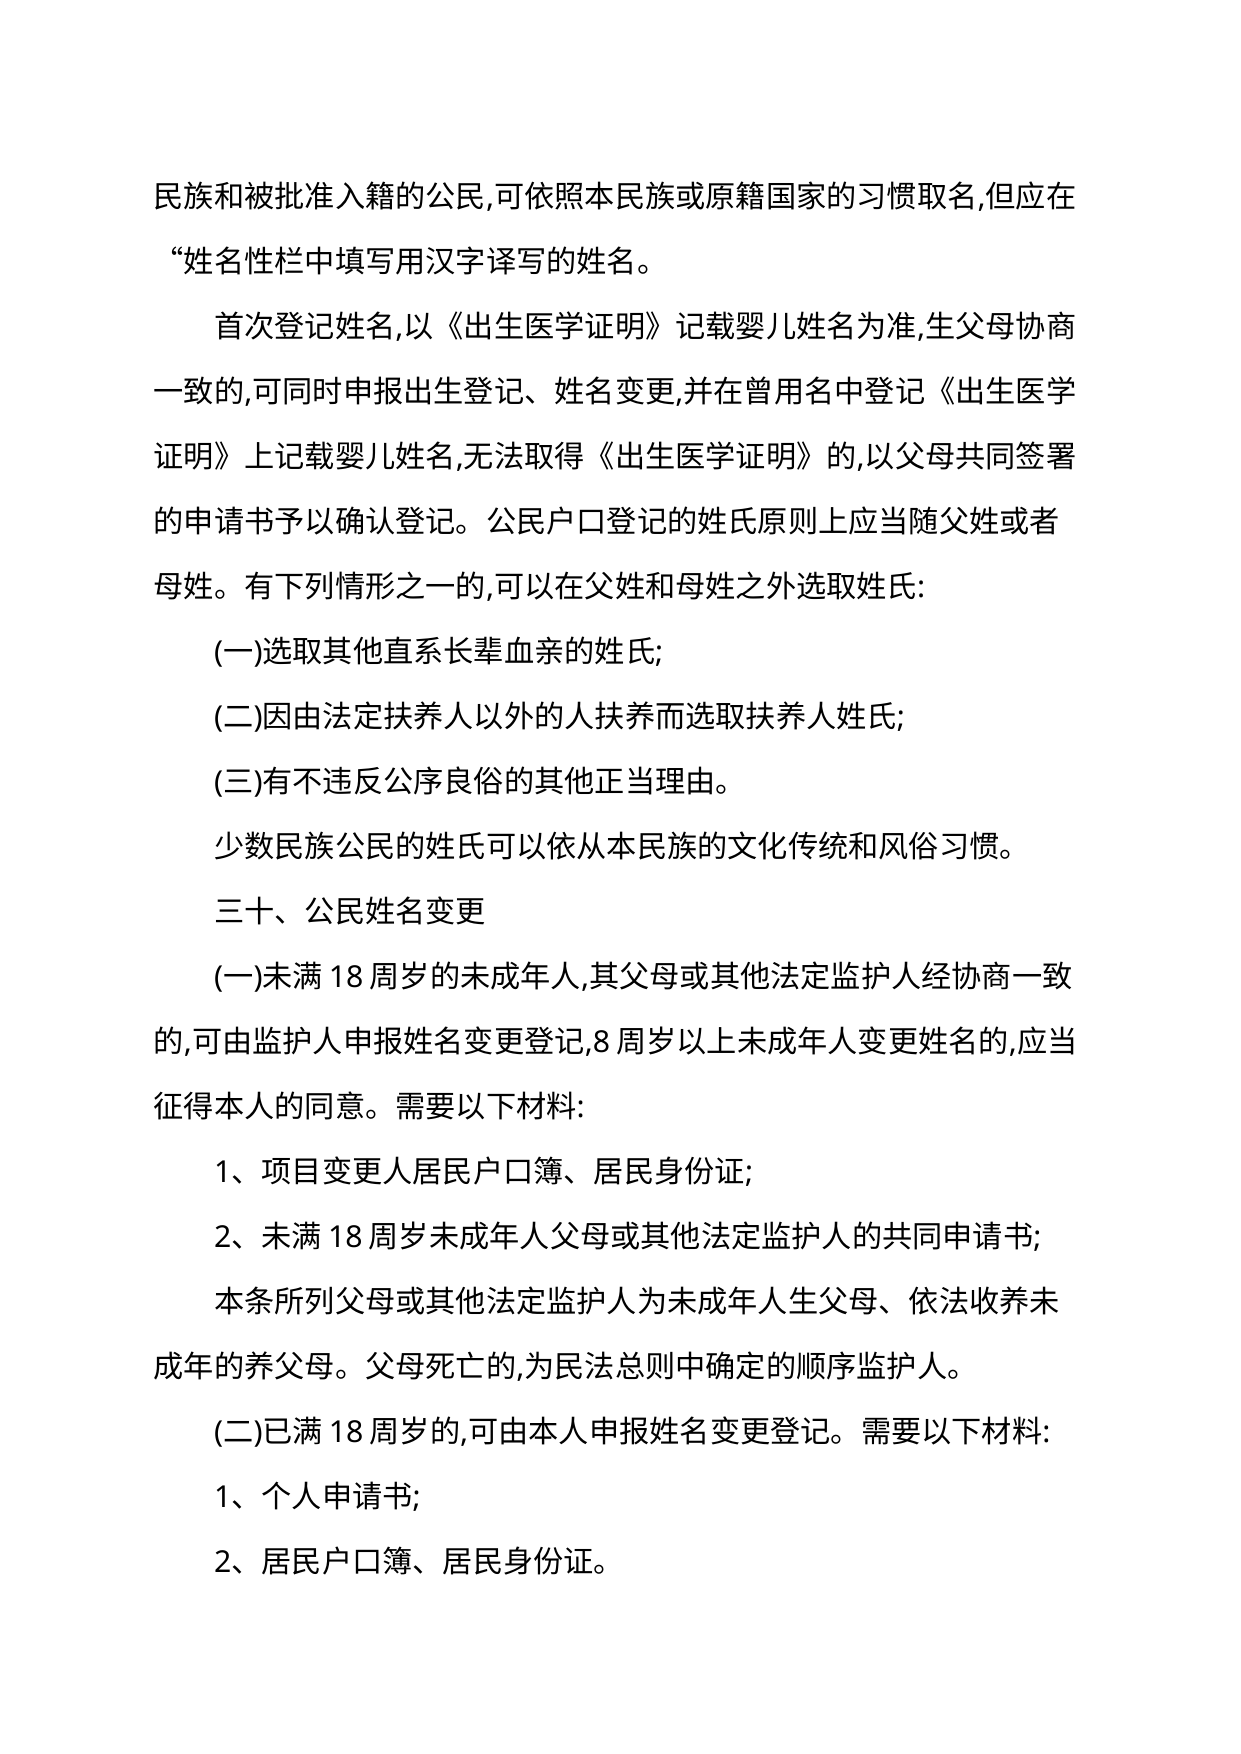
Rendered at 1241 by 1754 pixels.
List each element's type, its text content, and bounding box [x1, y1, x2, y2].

text 首次登记姓名,以《出生医学证明》记载婴儿姓名为准,生父母协商一致的,可同时申报出生登记、姓名变更,并在曾用名中登记《出生医学证明》上记载婴儿姓名,无法取得《出生医学证明》的,以父母共同签署的申请书予以确认登记。公民户口登记的姓氏原则上应当随父姓或者母姓。有下列情形之一的,可以在父姓和母姓之外选取姓氏: [153, 292, 1087, 617]
text (一)选取其他直系长辈血亲的姓氏; [153, 617, 1087, 682]
text 1、项目变更人居民户口簿、居民身份证; [153, 1137, 1087, 1202]
text 少数民族公民的姓氏可以依从本民族的文化传统和风俗习惯。 [153, 812, 1087, 877]
text (三)有不违反公序良俗的其他正当理由。 [153, 747, 1087, 812]
text 1、个人申请书; [153, 1462, 1087, 1527]
text (二)因由法定扶养人以外的人扶养而选取扶养人姓氏; [153, 682, 1087, 747]
text 2、未满18周岁未成年人父母或其他法定监护人的共同申请书; [153, 1202, 1087, 1267]
text 2、居民户口簿、居民身份证。 [153, 1527, 1087, 1592]
text (二)已满18周岁的,可由本人申报姓名变更登记。需要以下材料: [153, 1397, 1087, 1462]
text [153, 162, 1087, 292]
text 三十、公民姓名变更 [153, 877, 1087, 942]
text (一)未满18周岁的未成年人,其父母或其他法定监护人经协商一致的,可由监护人申报姓名变更登记,8周岁以上未成年人变更姓名的,应当征得本人的同意。需要以下材料: [153, 942, 1087, 1137]
text 本条所列父母或其他法定监护人为未成年人生父母、依法收养未成年的养父母。父母死亡的,为民法总则中确定的顺序监护人。 [153, 1267, 1087, 1397]
